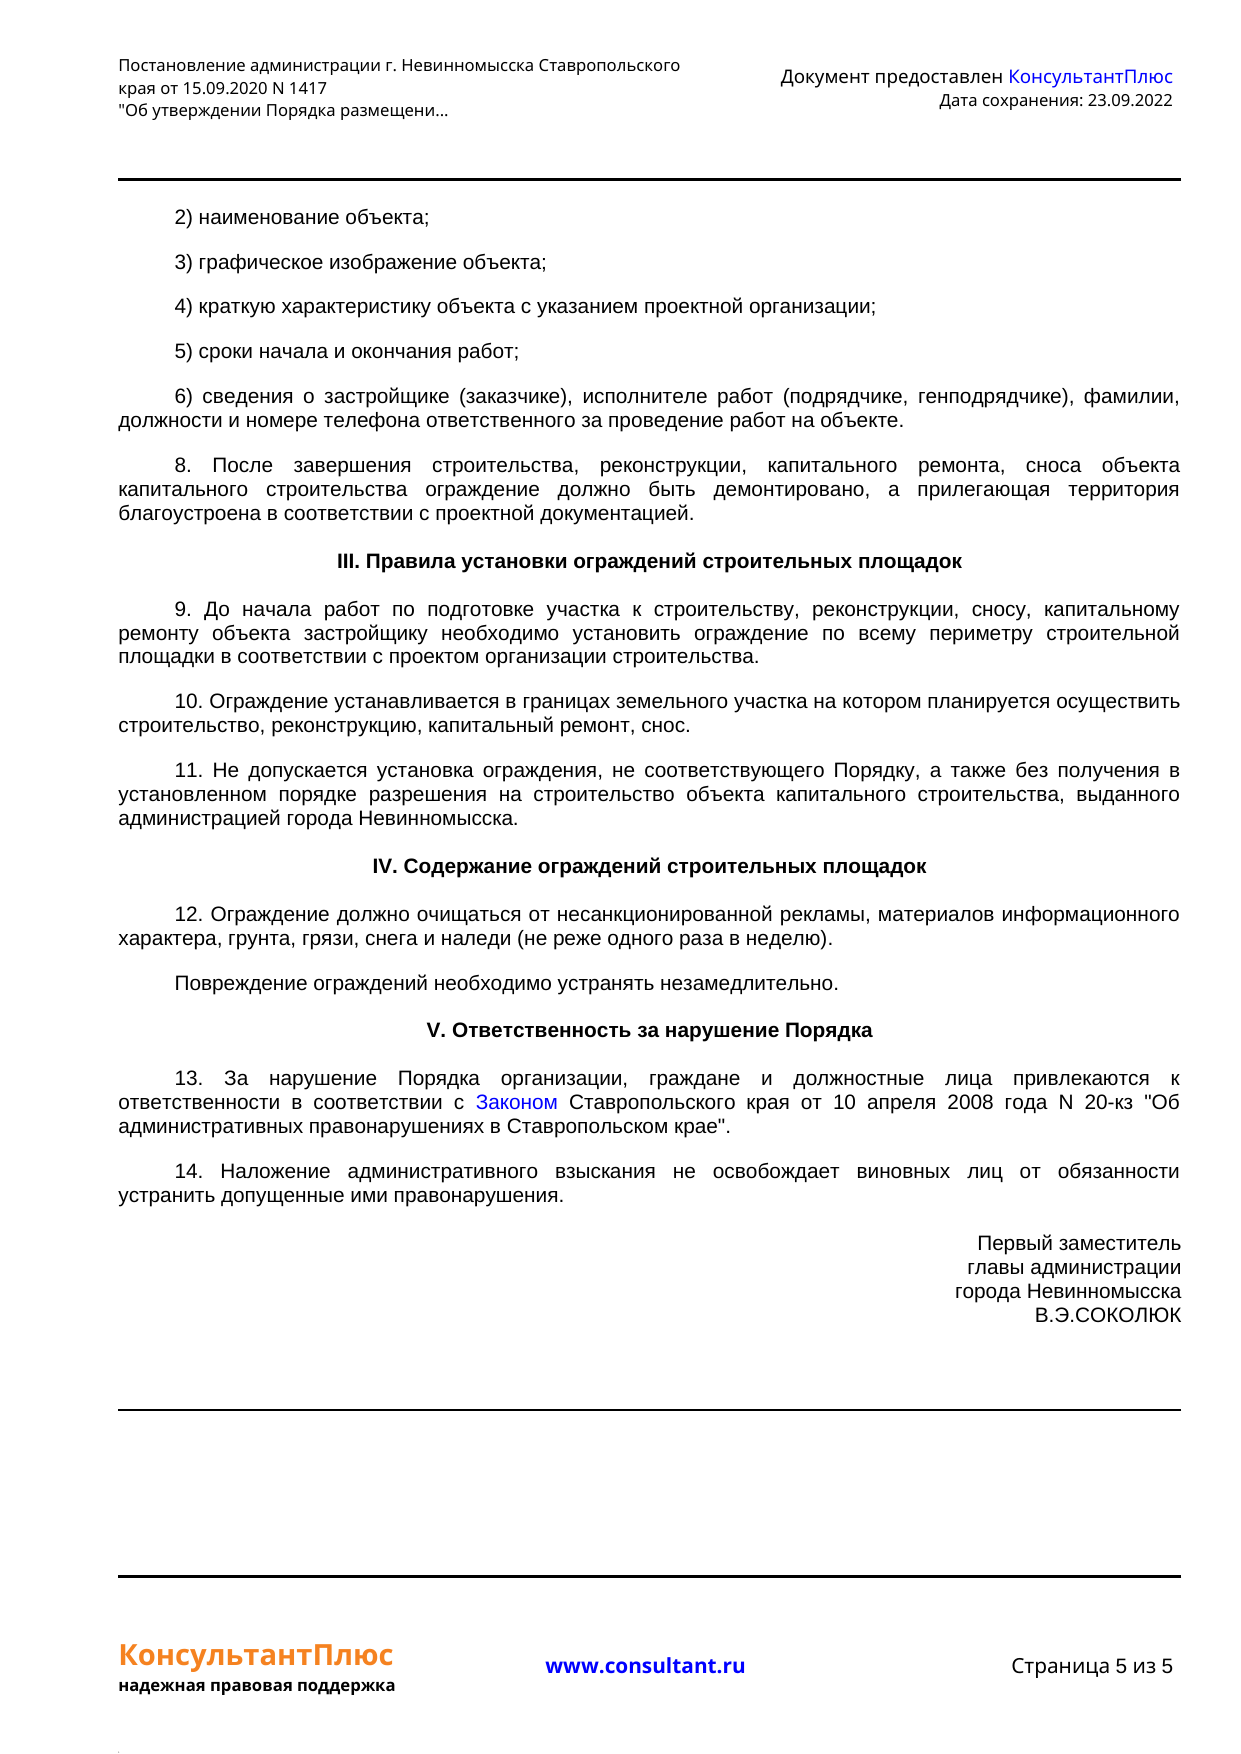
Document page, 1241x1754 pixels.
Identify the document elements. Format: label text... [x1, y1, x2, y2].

text 11. Не допускается установка ограждения, не соответствующего Порядку, а также без получения в установленном порядке разрешения на строительство объекта капитального строительства, выданного администрацией города Невинномысска. [118, 758, 1181, 830]
text 12. Ограждение должно очищаться от несанкционированной рекламы, материалов информационного характера, грунта, грязи, снега и наледи (не реже одного раза в неделю). [118, 902, 1181, 949]
title V. Ответственность за нарушение Порядка [118, 1018, 1181, 1042]
text 2) наименование объекта; [118, 205, 1181, 229]
text 5) сроки начала и окончания работ; [118, 339, 1181, 363]
text 3) графическое изображение объекта; [118, 249, 1181, 273]
text Первый заместитель [118, 1231, 1181, 1255]
title III. Правила установки ограждений строительных площадок [118, 548, 1181, 572]
text 6) сведения о застройщике (заказчике), исполнителе работ (подрядчике, генподрядчике), фамилии, должности и номере телефона ответственного за проведение работ на объекте. [118, 384, 1181, 432]
text 9. До начала работ по подготовке участка к строительству, реконструкции, сносу, капитальному ремонту объекта застройщику необходимо установить ограждение по всему периметру строительной площадки в соответствии с проектом организации строительства. [118, 596, 1181, 668]
text В.Э.СОКОЛЮК [118, 1303, 1181, 1327]
text города Невинномысска [118, 1279, 1181, 1303]
text главы администрации [118, 1255, 1181, 1279]
title IV. Содержание ограждений строительных площадок [118, 854, 1181, 878]
text 14. Наложение административного взыскания не освобождает виновных лиц от обязанности устранить допущенные ими правонарушения. [118, 1159, 1181, 1207]
text 13. За нарушение Порядка организации, граждане и должностные лица привлекаются к ответственности в соответствии с Законом Ставропольского края от 10 апреля 2008 года N 20-кз "Об административных правонарушениях в Ставропольском крае". [118, 1066, 1181, 1138]
text Повреждение ограждений необходимо устранять незамедлительно. [118, 970, 1181, 994]
text 10. Ограждение устанавливается в границах земельного участка на котором планируется осуществить строительство, реконструкцию, капитальный ремонт, снос. [118, 689, 1181, 737]
text 4) краткую характеристику объекта с указанием проектной организации; [118, 294, 1181, 318]
text 8. После завершения строительства, реконструкции, капитального ремонта, сноса объекта капитального строительства ограждение должно быть демонтировано, а прилегающая территория благоустроена в соответствии с проектной документацией. [118, 453, 1181, 524]
